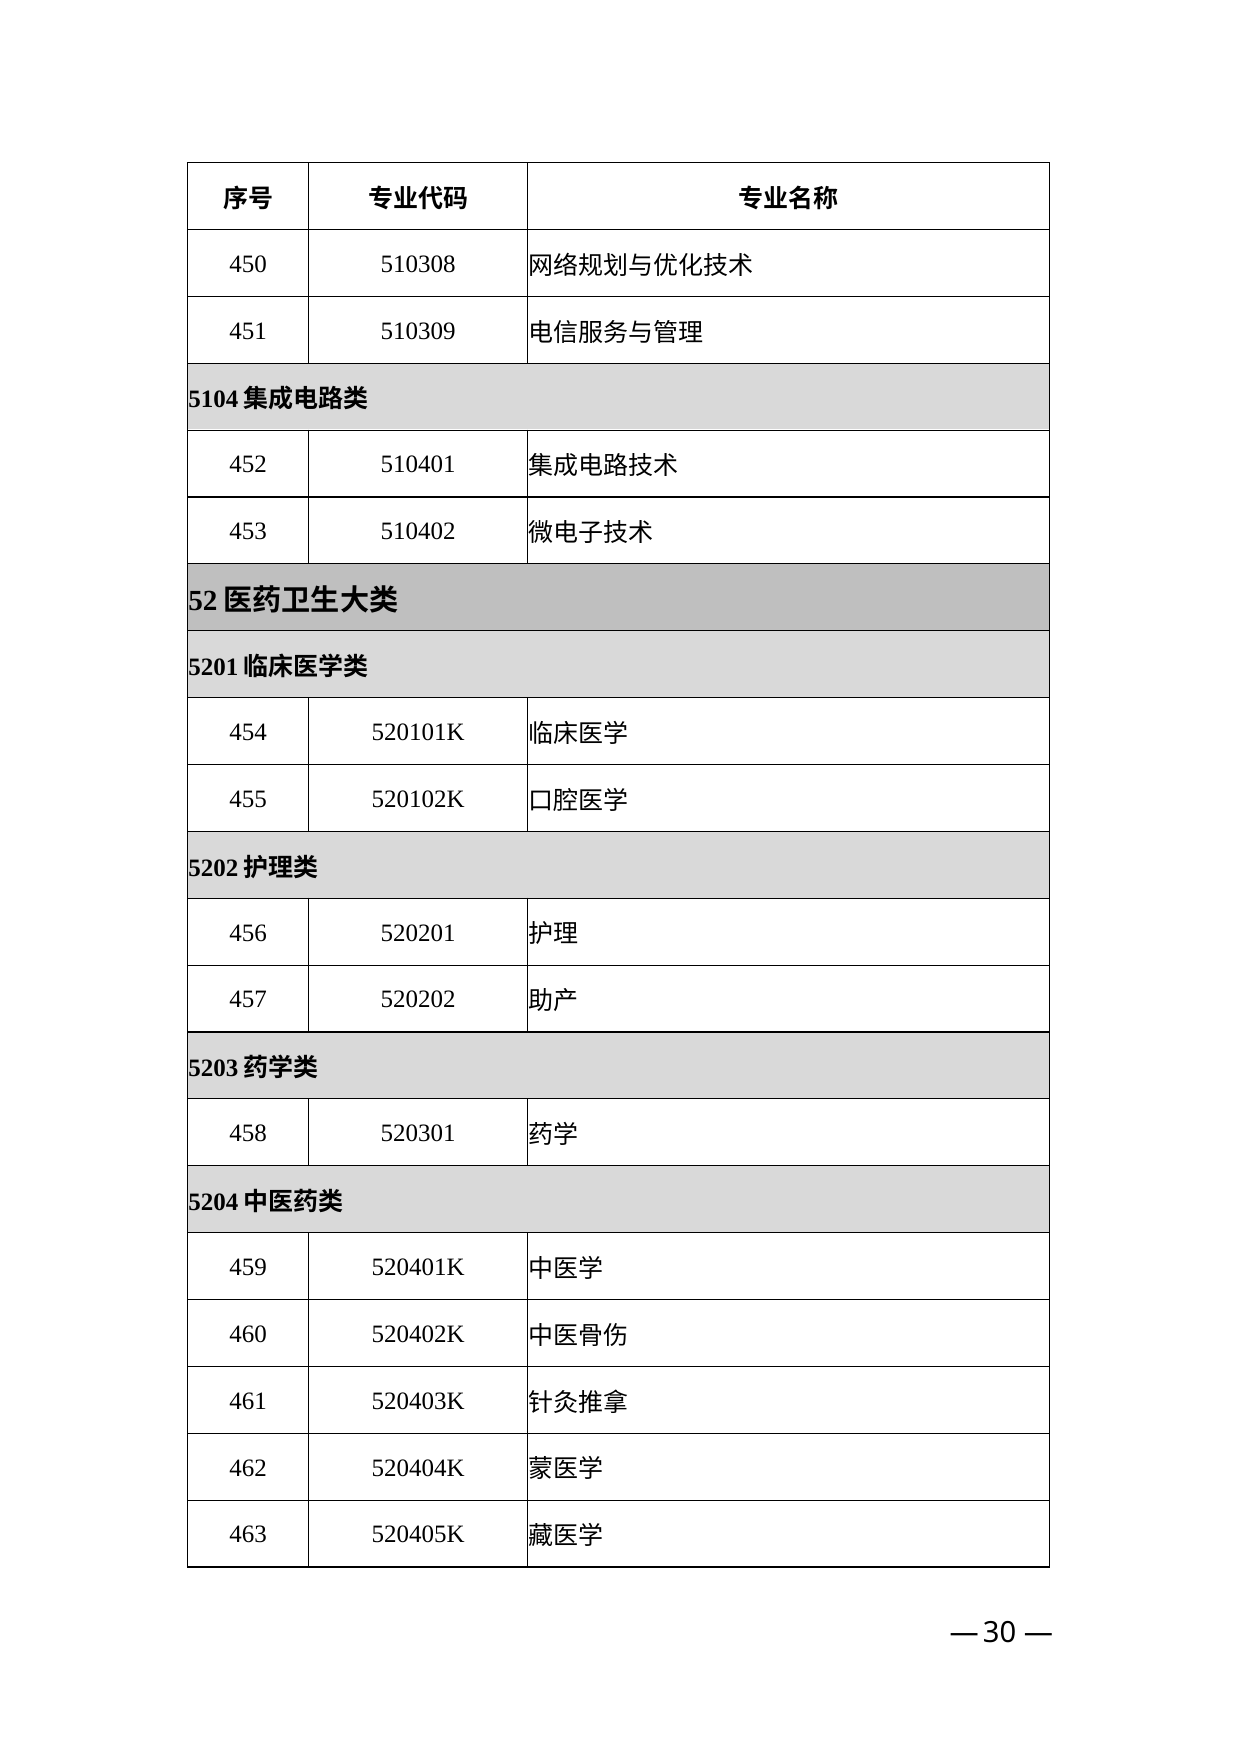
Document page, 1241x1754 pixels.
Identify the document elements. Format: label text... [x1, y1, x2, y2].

table_cell 中医骨伤 [528, 1300, 1049, 1366]
table_cell 520201 [309, 899, 527, 964]
table_cell 520301 [309, 1099, 527, 1165]
table_header 序号 [188, 163, 308, 229]
table_cell 520202 [309, 966, 527, 1031]
table_cell 针灸推拿 [528, 1367, 1049, 1433]
table_cell 520404K [309, 1434, 527, 1499]
table_cell 458 [188, 1099, 308, 1165]
table_cell 510401 [309, 431, 527, 496]
table_cell 454 [188, 698, 308, 764]
table_cell 453 [188, 498, 308, 563]
table_cell 455 [188, 765, 308, 831]
table_cell 450 [188, 230, 308, 296]
table_cell 520403K [309, 1367, 527, 1433]
table_cell 药学 [528, 1099, 1049, 1165]
table_cell 520401K [309, 1233, 527, 1299]
table_cell 452 [188, 431, 308, 496]
table_cell 460 [188, 1300, 308, 1366]
table_cell 520101K [309, 698, 527, 764]
table_cell 457 [188, 966, 308, 1031]
table_cell 临床医学 [528, 698, 1049, 764]
table_cell 520402K [309, 1300, 527, 1366]
table_cell 463 [188, 1501, 308, 1566]
table_cell 5201临床医学类 [188, 631, 1049, 697]
table_cell 电信服务与管理 [528, 297, 1049, 363]
table_cell 510402 [309, 498, 527, 563]
table_cell 451 [188, 297, 308, 363]
table_cell 微电子技术 [528, 498, 1049, 563]
table_cell 护理 [528, 899, 1049, 964]
table_cell 459 [188, 1233, 308, 1299]
table_cell 52医药卫生大类 [188, 564, 1049, 630]
table_cell 5202护理类 [188, 832, 1049, 898]
table_cell 蒙医学 [528, 1434, 1049, 1499]
table_header 专业代码 [309, 163, 527, 229]
table_cell 5204中医药类 [188, 1166, 1049, 1232]
table_cell 口腔医学 [528, 765, 1049, 831]
table_cell 助产 [528, 966, 1049, 1031]
table_cell 网络规划与优化技术 [528, 230, 1049, 296]
table_cell 456 [188, 899, 308, 964]
table_cell 5203药学类 [188, 1033, 1049, 1098]
table_cell 510309 [309, 297, 527, 363]
table_cell 5104集成电路类 [188, 364, 1049, 429]
table_cell 462 [188, 1434, 308, 1499]
table_cell 461 [188, 1367, 308, 1433]
table_cell 510308 [309, 230, 527, 296]
table_cell 中医学 [528, 1233, 1049, 1299]
table_cell 520405K [309, 1501, 527, 1566]
table_header 专业名称 [528, 163, 1049, 229]
table_cell 集成电路技术 [528, 431, 1049, 496]
table_cell 藏医学 [528, 1501, 1049, 1566]
table_cell 520102K [309, 765, 527, 831]
